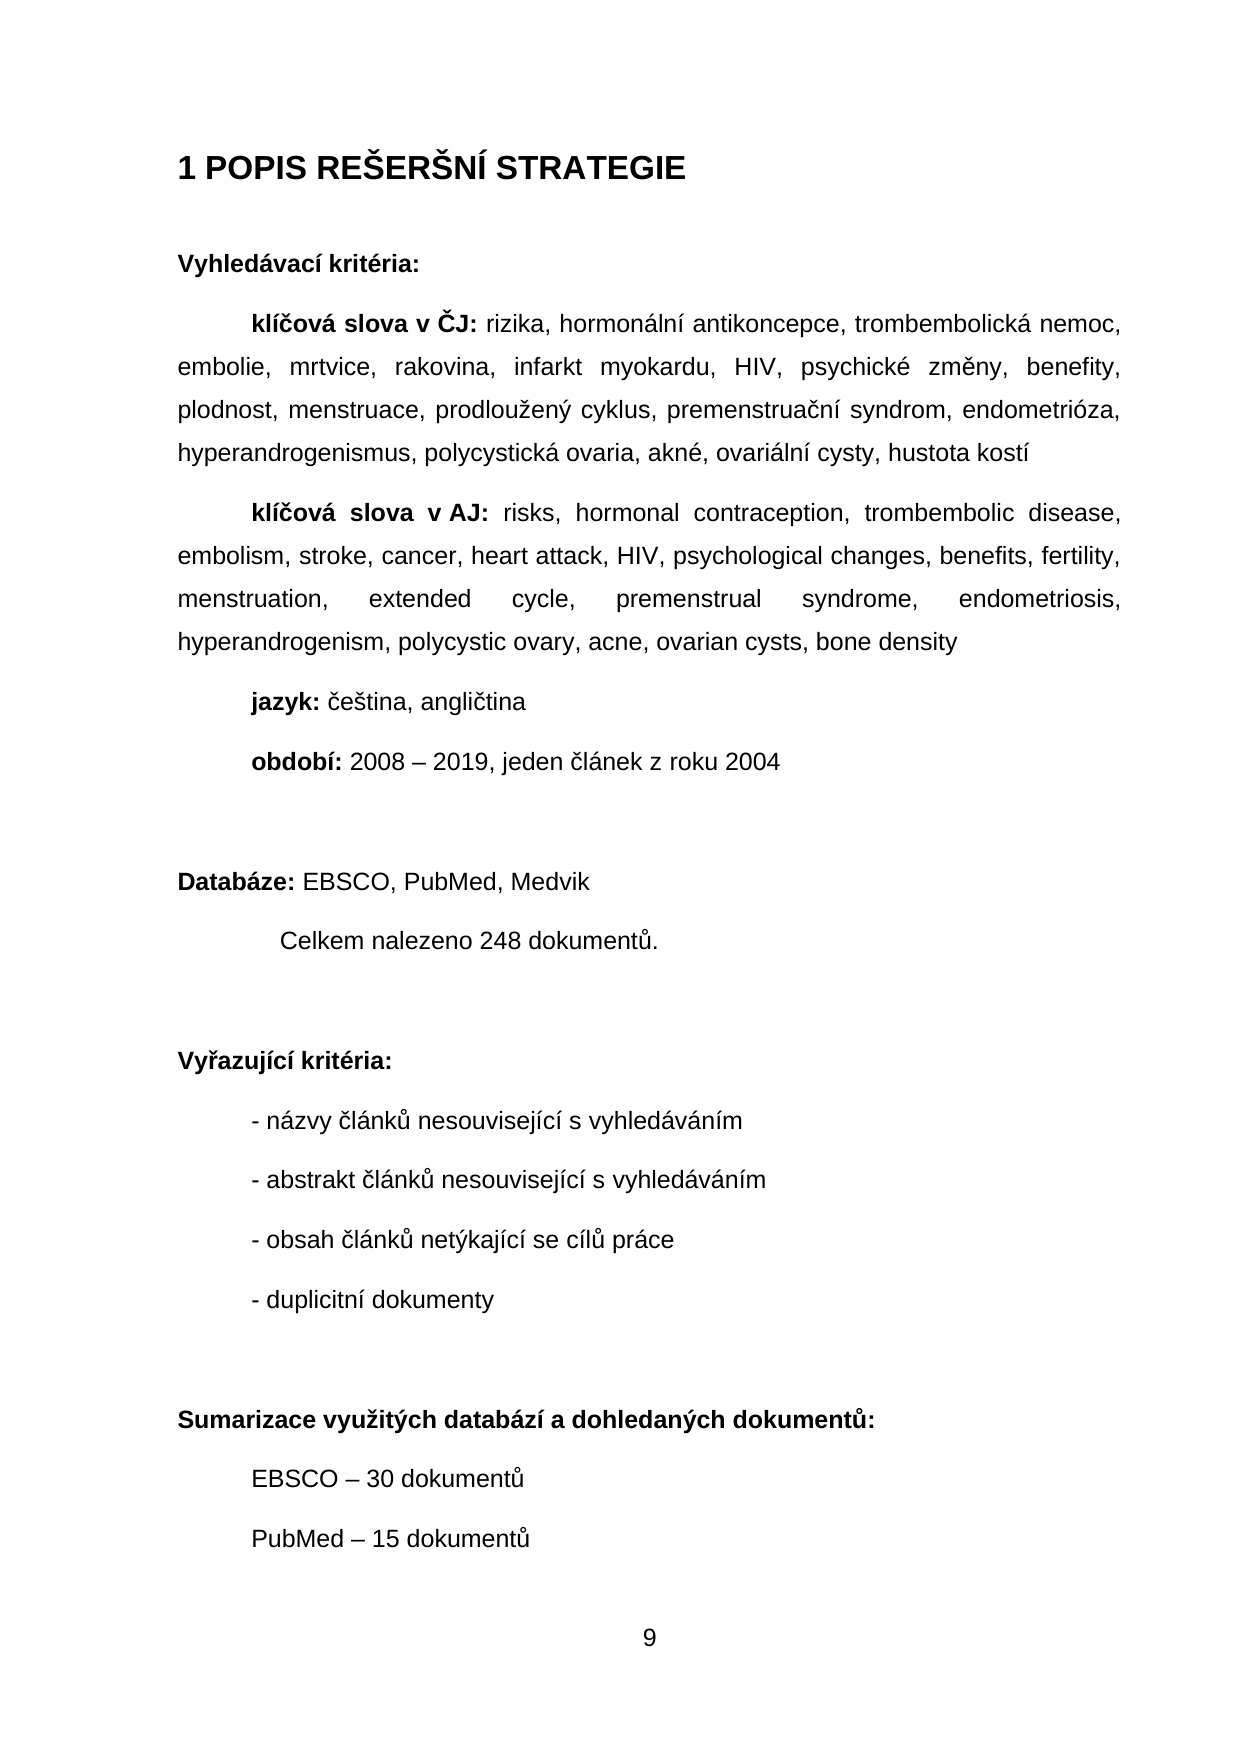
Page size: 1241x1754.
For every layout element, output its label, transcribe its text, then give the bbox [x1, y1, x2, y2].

text Celkem nalezeno 248 dokumentů. [266, 926, 1122, 955]
subtitle 1 POPIS REŠERŠNÍ STRATEGIE [177, 148, 1122, 186]
text klíčová slova v AJ: risks, hormonal contraception, trombembolic disease, embolism, stroke, cancer, heart attack, HIV, psychological changes, benefits, fertility, menstruation, extended cycle, premenstrual syndrome, endometriosis, hyperandrogenism, polycystic ovary, acne, ovarian cysts, bone density [177, 498, 1122, 656]
text Databáze: EBSCO, PubMed, Medvik [177, 866, 1122, 895]
text - názvy článků nesouvisející s vyhledáváním [177, 1106, 1122, 1134]
text PubMed – 15 dokumentů [177, 1524, 1122, 1553]
text - duplicitní dokumenty [177, 1285, 1122, 1314]
text období: 2008 – 2019, jeden článek z roku 2004 [177, 747, 1122, 776]
text Vyřazující kritéria: [177, 1046, 1122, 1074]
text EBSCO – 30 dokumentů [177, 1464, 1122, 1493]
text - abstrakt článků nesouvisející s vyhledáváním [177, 1165, 1122, 1194]
text - obsah článků netýkající se cílů práce [177, 1225, 1122, 1254]
text Sumarizace využitých databází a dohledaných dokumentů: [177, 1404, 1122, 1433]
text klíčová slova v ČJ: rizika, hormonální antikoncepce, trombembolická nemoc, embolie, mrtvice, rakovina, infarkt myokardu, HIV, psychické změny, benefity, plodnost, menstruace, prodloužený cyklus, premenstruační syndrom, endometrióza, hyperandrogenismus, polycystická ovaria, akné, ovariální cysty, hustota kostí [177, 309, 1122, 467]
text jazyk: čeština, angličtina [177, 687, 1122, 716]
text Vyhledávací kritéria: [177, 249, 1122, 278]
